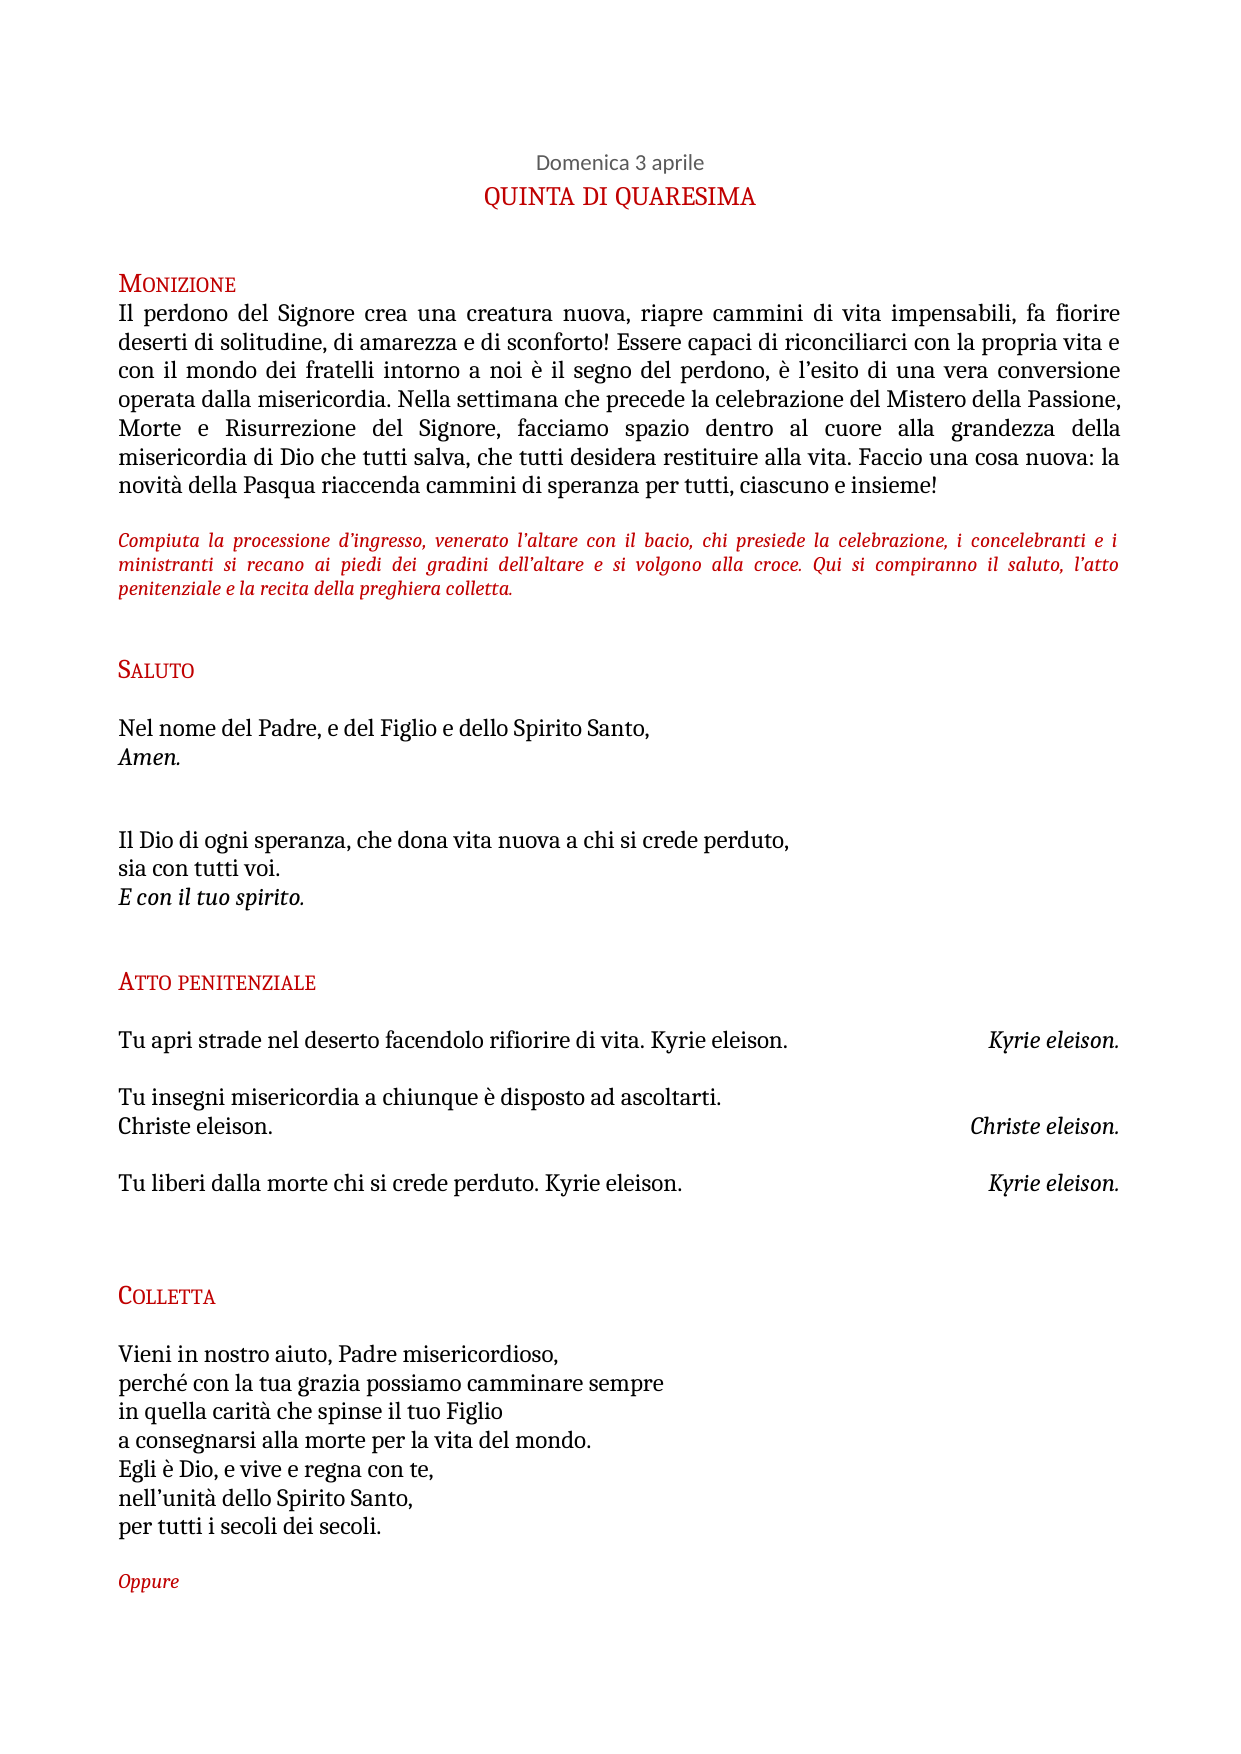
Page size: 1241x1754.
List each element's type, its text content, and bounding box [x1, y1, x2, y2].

text Tu liberi dalla morte chi si crede perduto. Kyrie eleison. Kyrie eleison. [118, 1169, 1122, 1198]
text Egli è Dio, e vive e regna con te, [118, 1455, 1122, 1483]
text Compiuta la processione d’ingresso, venerato l’altare con il bacio, chi presiede la celebrazione, i concelebranti e i ministranti si recano ai piedi dei gradini dell’altare e si volgono alla croce. Qui si compiranno il saluto, l’atto penitenziale e la recita della preghiera colletta. [118, 529, 1122, 601]
text perché con la tua grazia possiamo camminare sempre [118, 1368, 1122, 1397]
text Christe eleison. Christe eleison. [118, 1112, 1122, 1141]
text nell’unità dello Spirito Santo, [118, 1483, 1122, 1512]
text Vieni in nostro aiuto, Padre misericordioso, [118, 1340, 1122, 1368]
text Oppure [118, 1570, 1122, 1594]
text Colletta [118, 1280, 1122, 1311]
text in quella carità che spinse il tuo Figlio [118, 1397, 1122, 1426]
text sia con tutti voi. [118, 854, 1122, 883]
text E con il tuo spirito. [118, 883, 1122, 912]
text a consegnarsi alla morte per la vita del mondo. [118, 1426, 1122, 1455]
text Il Dio di ogni speranza, che dona vita nuova a chi si crede perduto, [118, 826, 1122, 854]
text Domenica 3 aprile [118, 148, 1122, 176]
text per tutti i secoli dei secoli. [118, 1512, 1122, 1541]
text Tu apri strade nel deserto facendolo rifiorire di vita. Kyrie eleison. Kyrie eleison. [118, 1026, 1122, 1054]
text Nel nome del Padre, e del Figlio e dello Spirito Santo, [118, 714, 1122, 743]
text Amen. [118, 743, 1122, 772]
text Monizione [118, 268, 1122, 299]
text Atto penitenziale [118, 966, 1122, 997]
text Saluto [118, 654, 1122, 686]
text Il perdono del Signore crea una creatura nuova, riapre cammini di vita impensabili, fa fiorire deserti di solitudine, di amarezza e di sconforto! Essere capaci di riconciliarci con la propria vita e con il mondo dei fratelli intorno a noi è il segno del perdono, è l’esito di una vera conversione operata dalla misericordia. Nella settimana che precede la celebrazione del Mistero della Passione, Morte e Risurrezione del Signore, facciamo spazio dentro al cuore alla grandezza della misericordia di Dio che tutti salva, che tutti desidera restituire alla vita. Faccio una cosa nuova: la novità della Pasqua riaccenda cammini di speranza per tutti, ciascuno e insieme! [118, 299, 1122, 500]
text Tu insegni misericordia a chiunque è disposto ad ascoltarti. [118, 1083, 1122, 1112]
text quinta di quaresima [118, 176, 1122, 214]
